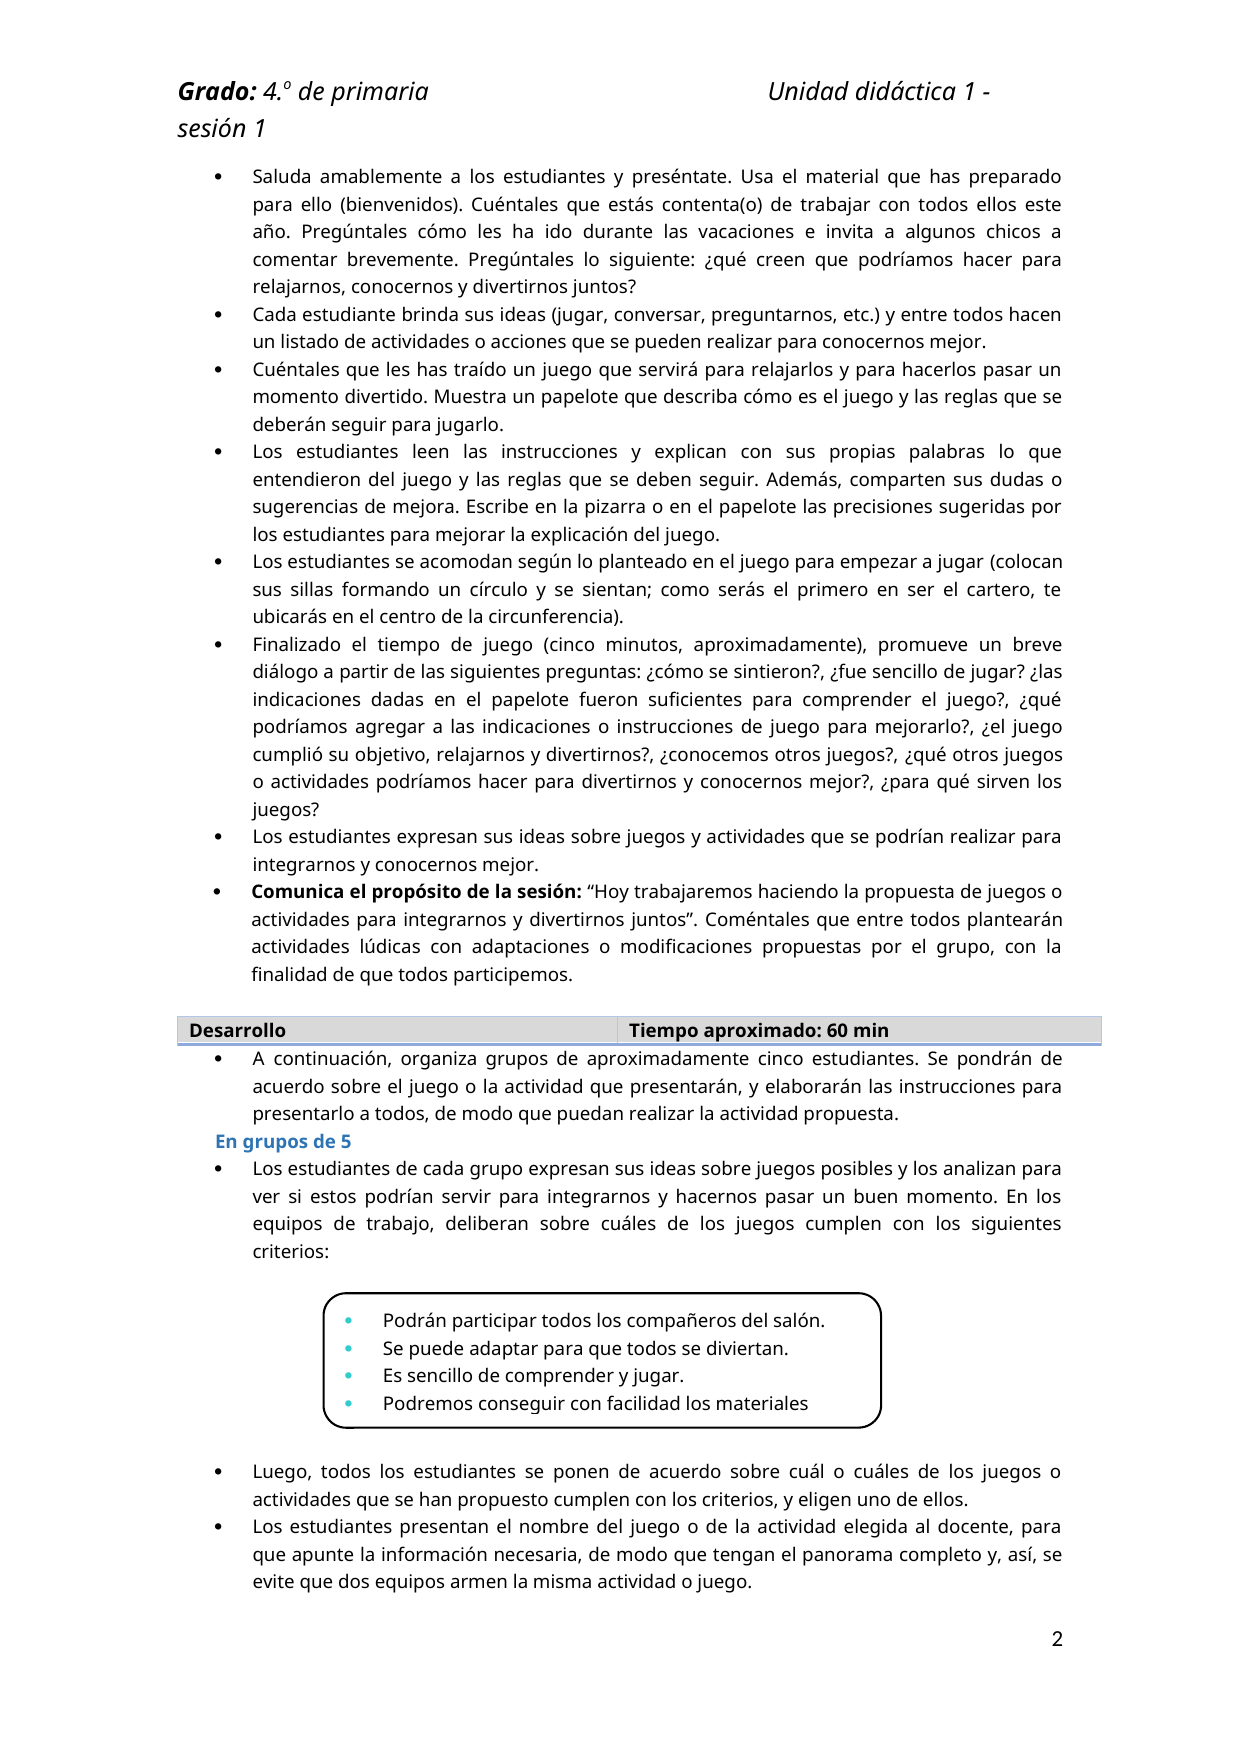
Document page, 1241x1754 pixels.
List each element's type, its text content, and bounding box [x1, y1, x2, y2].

list Los estudiantes presentan el nombre del juego o de la actividad elegida al docente, para que apunte la información necesaria, de modo que tengan el panorama completo y, así, se evite que dos equipos armen la misma actividad o juego. [215, 1514, 1063, 1594]
list Los estudiantes de cada grupo expresan sus ideas sobre juegos posibles y los analizan para ver si estos podrían servir para integrarnos y hacernos pasar un buen momento. En los equipos de trabajo, deliberan sobre cuáles de los juegos cumplen con los siguientes criterios: [215, 1156, 1063, 1263]
list Los estudiantes expresan sus ideas sobre juegos y actividades que se podrían realizar para integrarnos y conocernos mejor. [215, 823, 1063, 876]
text En grupos de 5 [215, 1128, 1063, 1153]
list Luego, todos los estudiantes se ponen de acuerdo sobre cuál o cuáles de los juegos o actividades que se han propuesto cumplen con los criterios, y eligen uno de ellos. [215, 1459, 1063, 1512]
list Finalizado el tiempo de juego (cinco minutos, aproximadamente), promueve un breve diálogo a partir de las siguientes preguntas: ¿cómo se sintieron?, ¿fue sencillo de jugar? ¿las indicaciones dadas en el papelote fueron suficientes para comprender el juego?, ¿qué podríamos agregar a las indicaciones o instrucciones de juego para mejorarlo?, ¿el juego cumplió su objetivo, relajarnos y divertirnos?, ¿conocemos otros juegos?, ¿qué otros juegos o actividades podríamos hacer para divertirnos y conocernos mejor?, ¿para qué sirven los juegos? [215, 631, 1063, 821]
list Saluda amablemente a los estudiantes y preséntate. Usa el material que has preparado para ello (bienvenidos). Cuéntales que estás contenta(o) de trabajar con todos ellos este año. Pregúntales cómo les ha ido durante las vacaciones e invita a algunos chicos a comentar brevemente. Pregúntales lo siguiente: ¿qué creen que podríamos hacer para relajarnos, conocernos y divertirnos juntos? [215, 163, 1063, 299]
list Comunica el propósito de la sesión: “Hoy trabajaremos haciendo la propuesta de juegos o actividades para integrarnos y divertirnos juntos”. Coméntales que entre todos plantearán actividades lúdicas con adaptaciones o modificaciones propuestas por el grupo, con la finalidad de que todos participemos. [213, 878, 1063, 986]
list Cada estudiante brinda sus ideas (jugar, conversar, preguntarnos, etc.) y entre todos hacen un listado de actividades o acciones que se pueden realizar para conocernos mejor. [215, 301, 1063, 354]
list Los estudiantes leen las instrucciones y explican con sus propias palabras lo que entendieron del juego y las reglas que se deben seguir. Además, comparten sus dudas o sugerencias de mejora. Escribe en la pizarra o en el papelote las precisiones sugeridas por los estudiantes para mejorar la explicación del juego. [215, 438, 1063, 546]
list Los estudiantes se acomodan según lo planteado en el juego para empezar a jugar (colocan sus sillas formando un círculo y se sientan; como serás el primero en ser el cartero, te ubicarás en el centro de la circunferencia). [215, 548, 1063, 629]
list Cuéntales que les has traído un juego que servirá para relajarlos y para hacerlos pasar un momento divertido. Muestra un papelote que describa cómo es el juego y las reglas que se deberán seguir para jugarlo. [215, 356, 1063, 436]
table_header Tiempo aproximado: 60 min [618, 1017, 1101, 1042]
table_header Desarrollo [178, 1017, 617, 1042]
list A continuación, organiza grupos de aproximadamente cinco estudiantes. Se pondrán de acuerdo sobre el juego o la actividad que presentarán, y elaborarán las instrucciones para presentarlo a todos, de modo que puedan realizar la actividad propuesta. [215, 1046, 1063, 1126]
